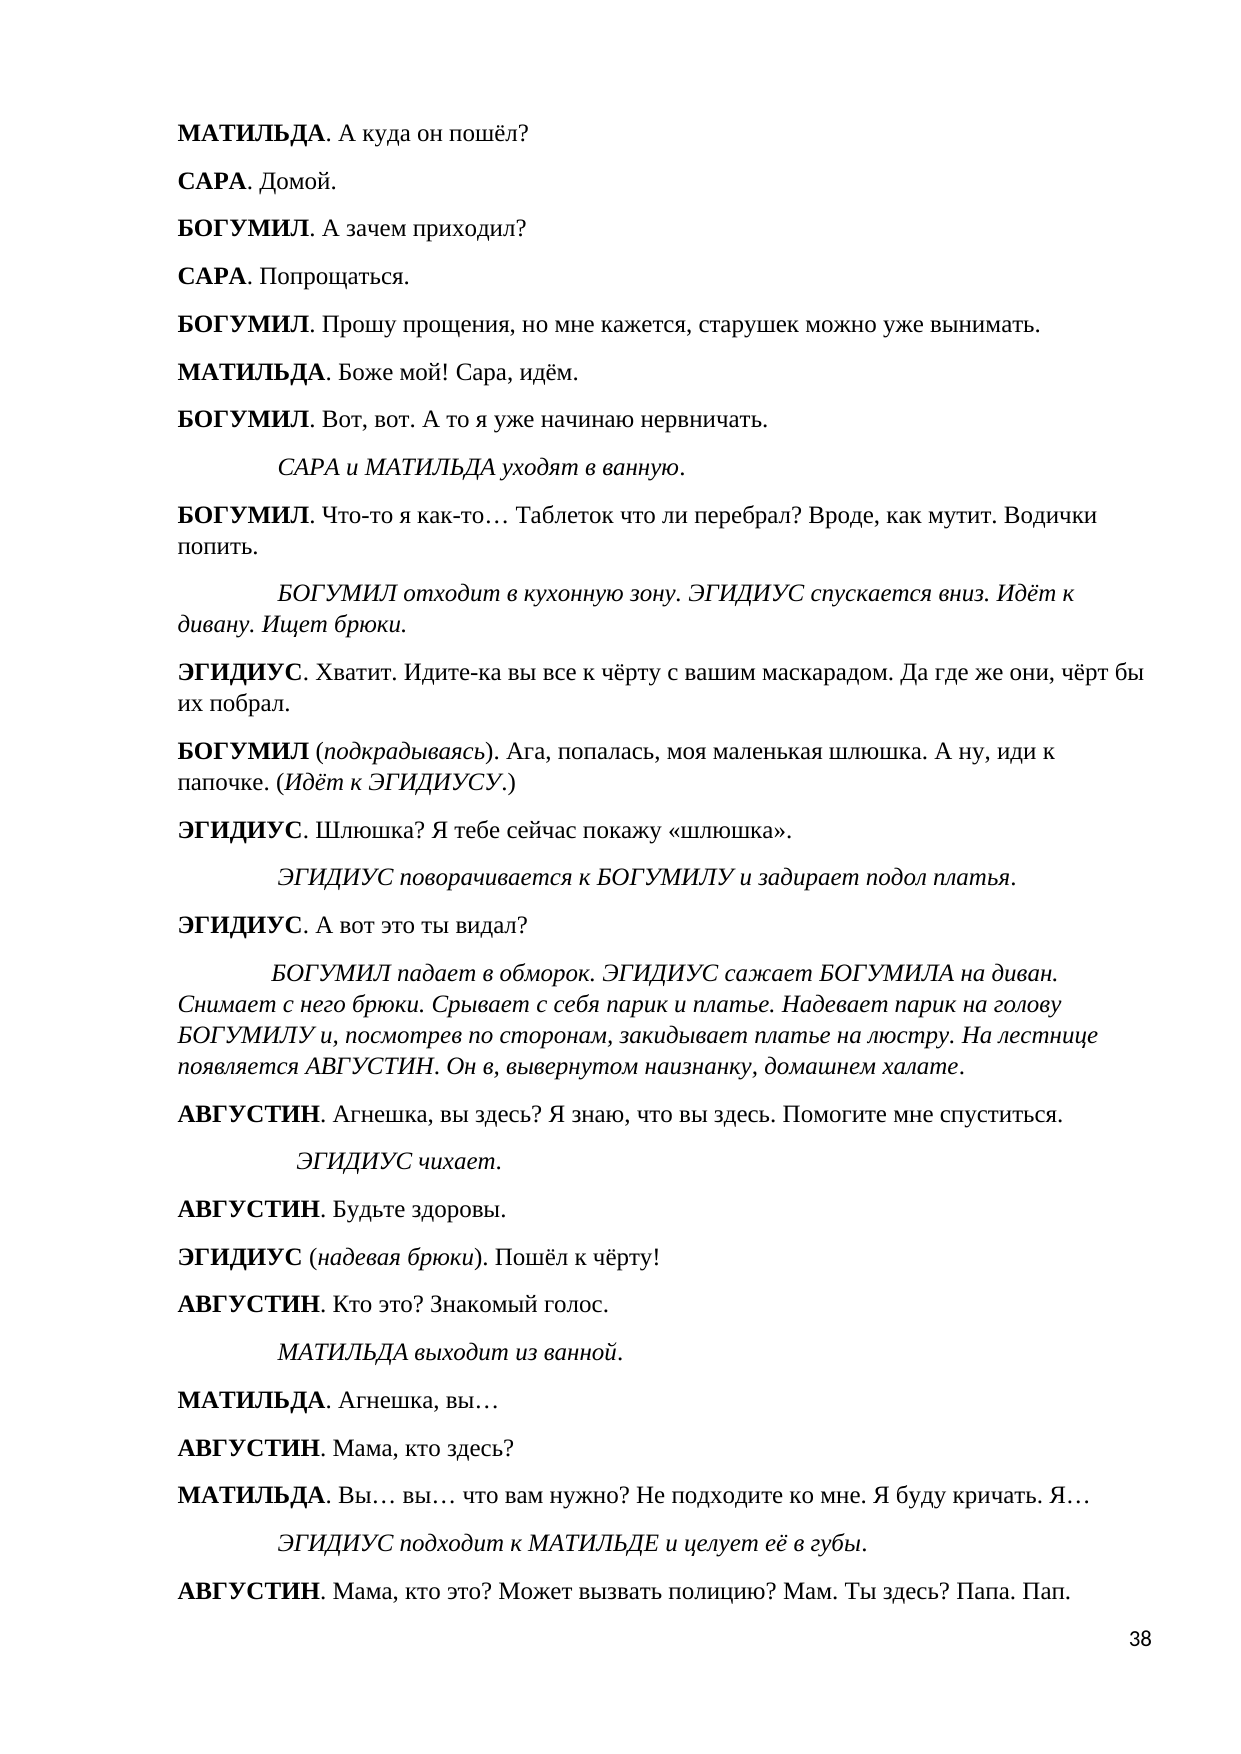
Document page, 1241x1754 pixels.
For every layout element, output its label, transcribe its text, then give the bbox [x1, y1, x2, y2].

text МАТИЛЬДА. А куда он пошёл? [177, 118, 1152, 147]
text БОГУМИЛ падает в обморок. ЭГИДИУС сажает БОГУМИЛА на диван. Снимает с него брюки. Срывает с себя парик и платье. Надевает парик на голову БОГУМИЛУ и, посмотрев по сторонам, закидывает платье на люстру. На лестнице появляется АВГУСТИН. Он в, вывернутом наизнанку, домашнем халате. [177, 958, 1152, 1080]
text МАТИЛЬДА. Вы… вы… что вам нужно? Не подходите ко мне. Я буду кричать. Я… [177, 1480, 1152, 1509]
text САРА. Домой. [177, 166, 1152, 194]
text ЭГИДИУС поворачивается к БОГУМИЛУ и задирает подол платья. [177, 862, 1152, 891]
text ЭГИДИУС чихает. [177, 1146, 1152, 1175]
text ЭГИДИУС. Хватит. Идите-ка вы все к чёрту с вашим маскарадом. Да где же они, чёрт бы их побрал. [177, 657, 1152, 717]
text МАТИЛЬДА. Боже мой! Сара, идём. [177, 357, 1152, 385]
text САРА. Попрощаться. [177, 261, 1152, 290]
text АВГУСТИН. Будьте здоровы. [177, 1194, 1152, 1223]
text ЭГИДИУС подходит к МАТИЛЬДЕ и целует её в губы. [177, 1528, 1152, 1557]
text САРА и МАТИЛЬДА уходят в ванную. [177, 452, 1152, 481]
text БОГУМИЛ отходит в кухонную зону. ЭГИДИУС спускается вниз. Идёт к дивану. Ищет брюки. [177, 578, 1152, 638]
text АВГУСТИН. Мама, кто это? Может вызвать полицию? Мам. Ты здесь? Папа. Пап. [177, 1576, 1152, 1604]
text ЭГИДИУС. А вот это ты видал? [177, 910, 1152, 939]
text БОГУМИЛ. Прошу прощения, но мне кажется, старушек можно уже вынимать. [177, 309, 1152, 338]
text БОГУМИЛ. Что-то я как-то… Таблеток что ли перебрал? Вроде, как мутит. Водички попить. [177, 500, 1152, 559]
text БОГУМИЛ (подкрадываясь). Ага, попалась, моя маленькая шлюшка. А ну, иди к папочке. (Идёт к ЭГИДИУСУ.) [177, 736, 1152, 796]
text ЭГИДИУС (надевая брюки). Пошёл к чёрту! [177, 1242, 1152, 1271]
text МАТИЛЬДА. Агнешка, вы… [177, 1385, 1152, 1414]
text АВГУСТИН. Агнешка, вы здесь? Я знаю, что вы здесь. Помогите мне спуститься. [177, 1099, 1152, 1127]
text БОГУМИЛ. А зачем приходил? [177, 213, 1152, 242]
text АВГУСТИН. Кто это? Знакомый голос. [177, 1289, 1152, 1318]
text МАТИЛЬДА выходит из ванной. [177, 1337, 1152, 1366]
text ЭГИДИУС. Шлюшка? Я тебе сейчас покажу «шлюшка». [177, 815, 1152, 843]
text АВГУСТИН. Мама, кто здесь? [177, 1433, 1152, 1461]
text БОГУМИЛ. Вот, вот. А то я уже начинаю нервничать. [177, 404, 1152, 433]
